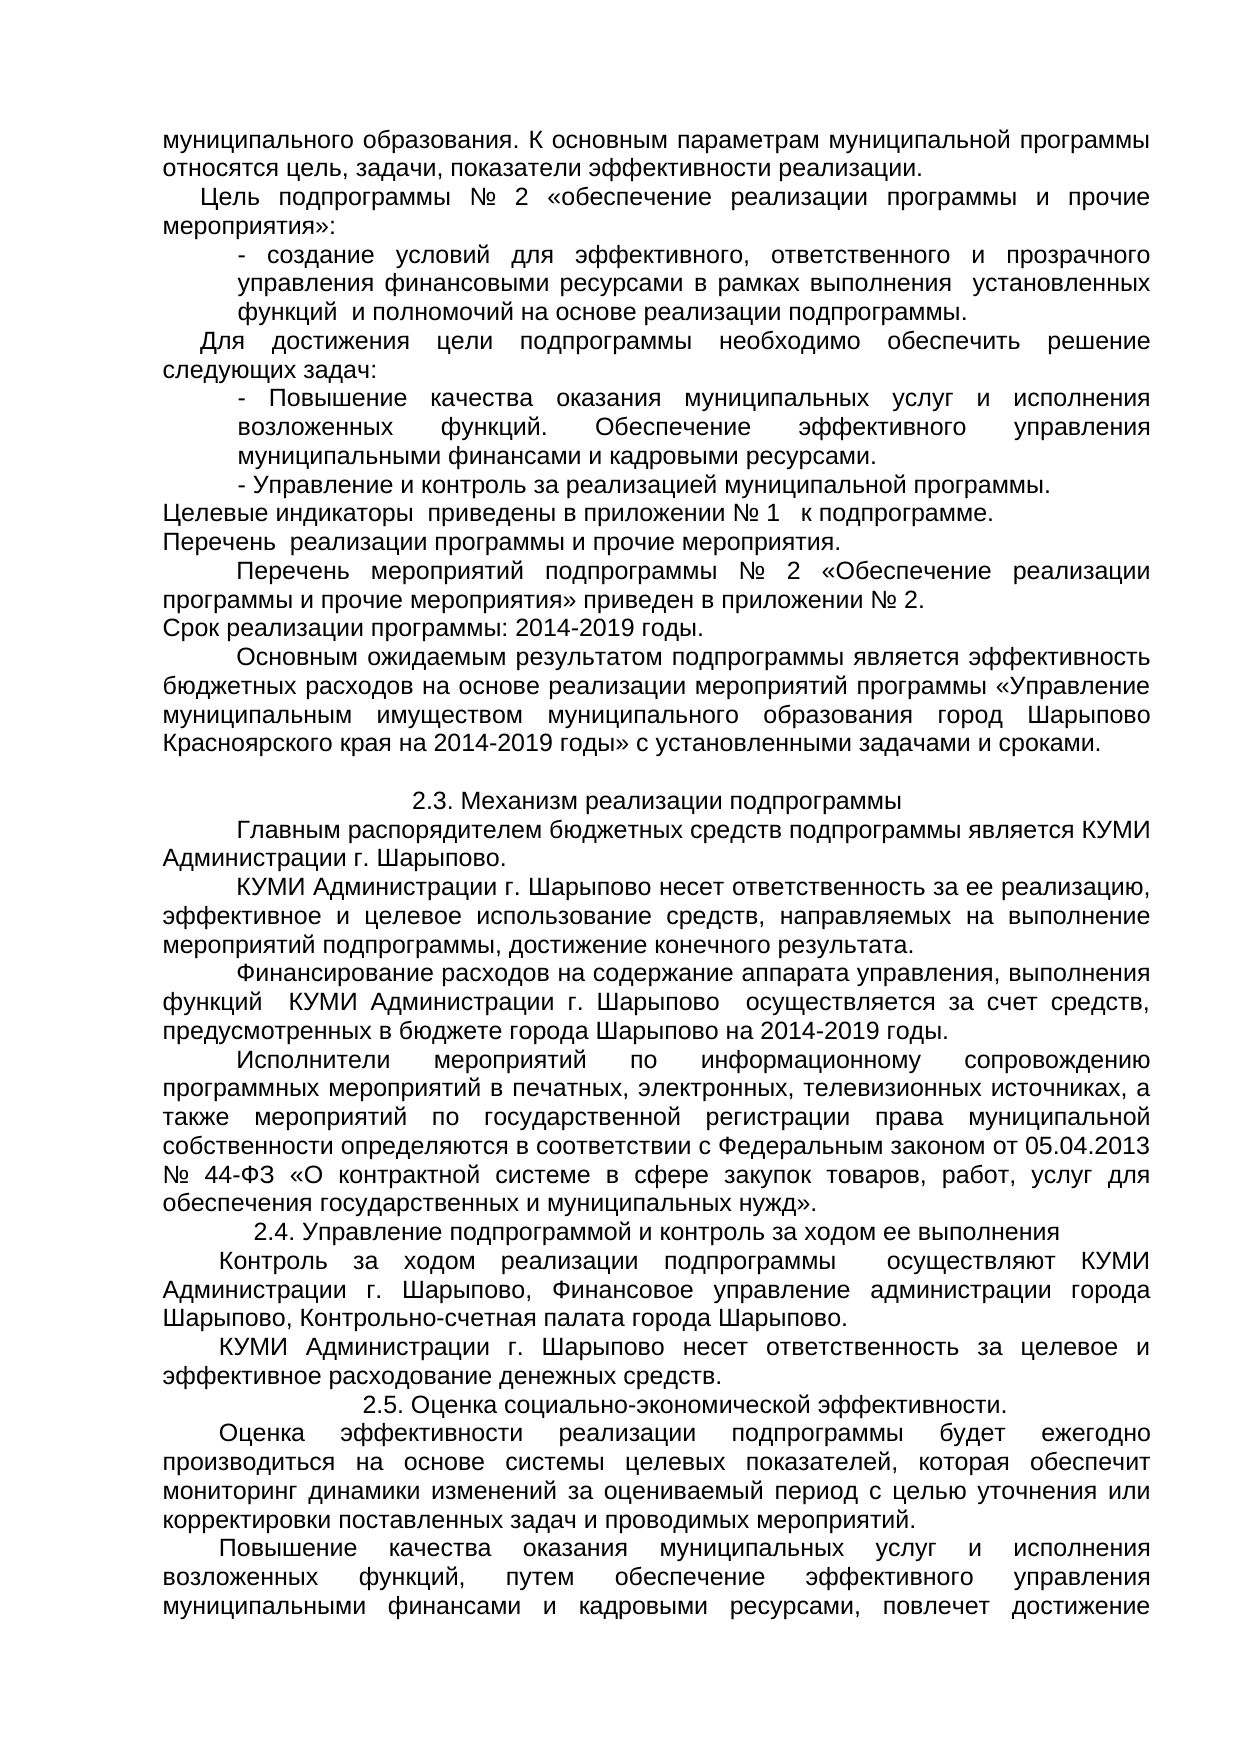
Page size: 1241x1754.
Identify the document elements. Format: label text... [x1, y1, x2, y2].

text КУМИ Администрации г. Шарыпово несет ответственность за целевое и эффективное расходование денежных средств. [162, 1332, 1152, 1390]
text Перечень реализации программы и прочие мероприятия. [162, 527, 1152, 556]
text - Управление и контроль за реализацией муниципальной программы. [237, 470, 1152, 498]
text Исполнители мероприятий по информационному сопровождению программных мероприятий в печатных, электронных, телевизионных источниках, а также мероприятий по государственной регистрации права муниципальной собственности определяются в соответствии с Федеральным законом от 05.04.2013 № 44-ФЗ «О контрактной системе в сфере закупок товаров, работ, услуг для обеспечения государственных и муниципальных нужд». [162, 1045, 1152, 1217]
text Оценка эффективности реализации подпрограммы будет ежегодно производиться на основе системы целевых показателей, которая обеспечит мониторинг динамики изменений за оцениваемый период с целью уточнения или корректировки поставленных задач и проводимых мероприятий. [162, 1418, 1152, 1533]
text Основным ожидаемым результатом подпрограммы является эффективность бюджетных расходов на основе реализации мероприятий программы «Управление муниципальным имуществом муниципального образования город Шарыпово Красноярского края на 2014-2019 годы» с установленными задачами и сроками. [162, 642, 1152, 757]
text Финансирование расходов на содержание аппарата управления, выполнения функций КУМИ Администрации г. Шарыпово осуществляется за счет средств, предусмотренных в бюджете города Шарыпово на 2014-2019 годы. [162, 958, 1152, 1045]
text Перечень мероприятий подпрограммы № 2 «Обеспечение реализации программы и прочие мероприятия» приведен в приложении № 2. [162, 556, 1152, 613]
text Главным распорядителем бюджетных средств подпрограммы является КУМИ Администрации г. Шарыпово. [162, 815, 1152, 872]
text Целевые индикаторы приведены в приложении № 1 к подпрограмме. [162, 498, 1152, 527]
text 2.3. Механизм реализации подпрограммы [162, 786, 1152, 815]
text 2.5. Оценка социально-экономической эффективности. [162, 1390, 1152, 1418]
text - Повышение качества оказания муниципальных услуг и исполнения возложенных функций. Обеспечение эффективного управления муниципальными финансами и кадровыми ресурсами. [237, 383, 1152, 470]
text 2.4. Управление подпрограммой и контроль за ходом ее выполнения [162, 1217, 1152, 1246]
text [162, 1533, 1152, 1620]
text Для достижения цели подпрограммы необходимо обеспечить решение следующих задач: [162, 326, 1152, 383]
text - создание условий для эффективного, ответственного и прозрачного управления финансовыми ресурсами в рамках выполнения установленных функций и полномочий на основе реализации подпрограммы. [237, 240, 1152, 326]
text Цель подпрограммы № 2 «обеспечение реализации программы и прочие мероприятия»: [162, 182, 1152, 240]
text Срок реализации программы: 2014-2019 годы. [162, 613, 1152, 642]
text КУМИ Администрации г. Шарыпово несет ответственность за ее реализацию, эффективное и целевое использование средств, направляемых на выполнение мероприятий подпрограммы, достижение конечного результата. [162, 872, 1152, 958]
text Контроль за ходом реализации подпрограммы осуществляют КУМИ Администрации г. Шарыпово, Финансовое управление администрации города Шарыпово, Контрольно-счетная палата города Шарыпово. [162, 1246, 1152, 1332]
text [162, 125, 1152, 182]
